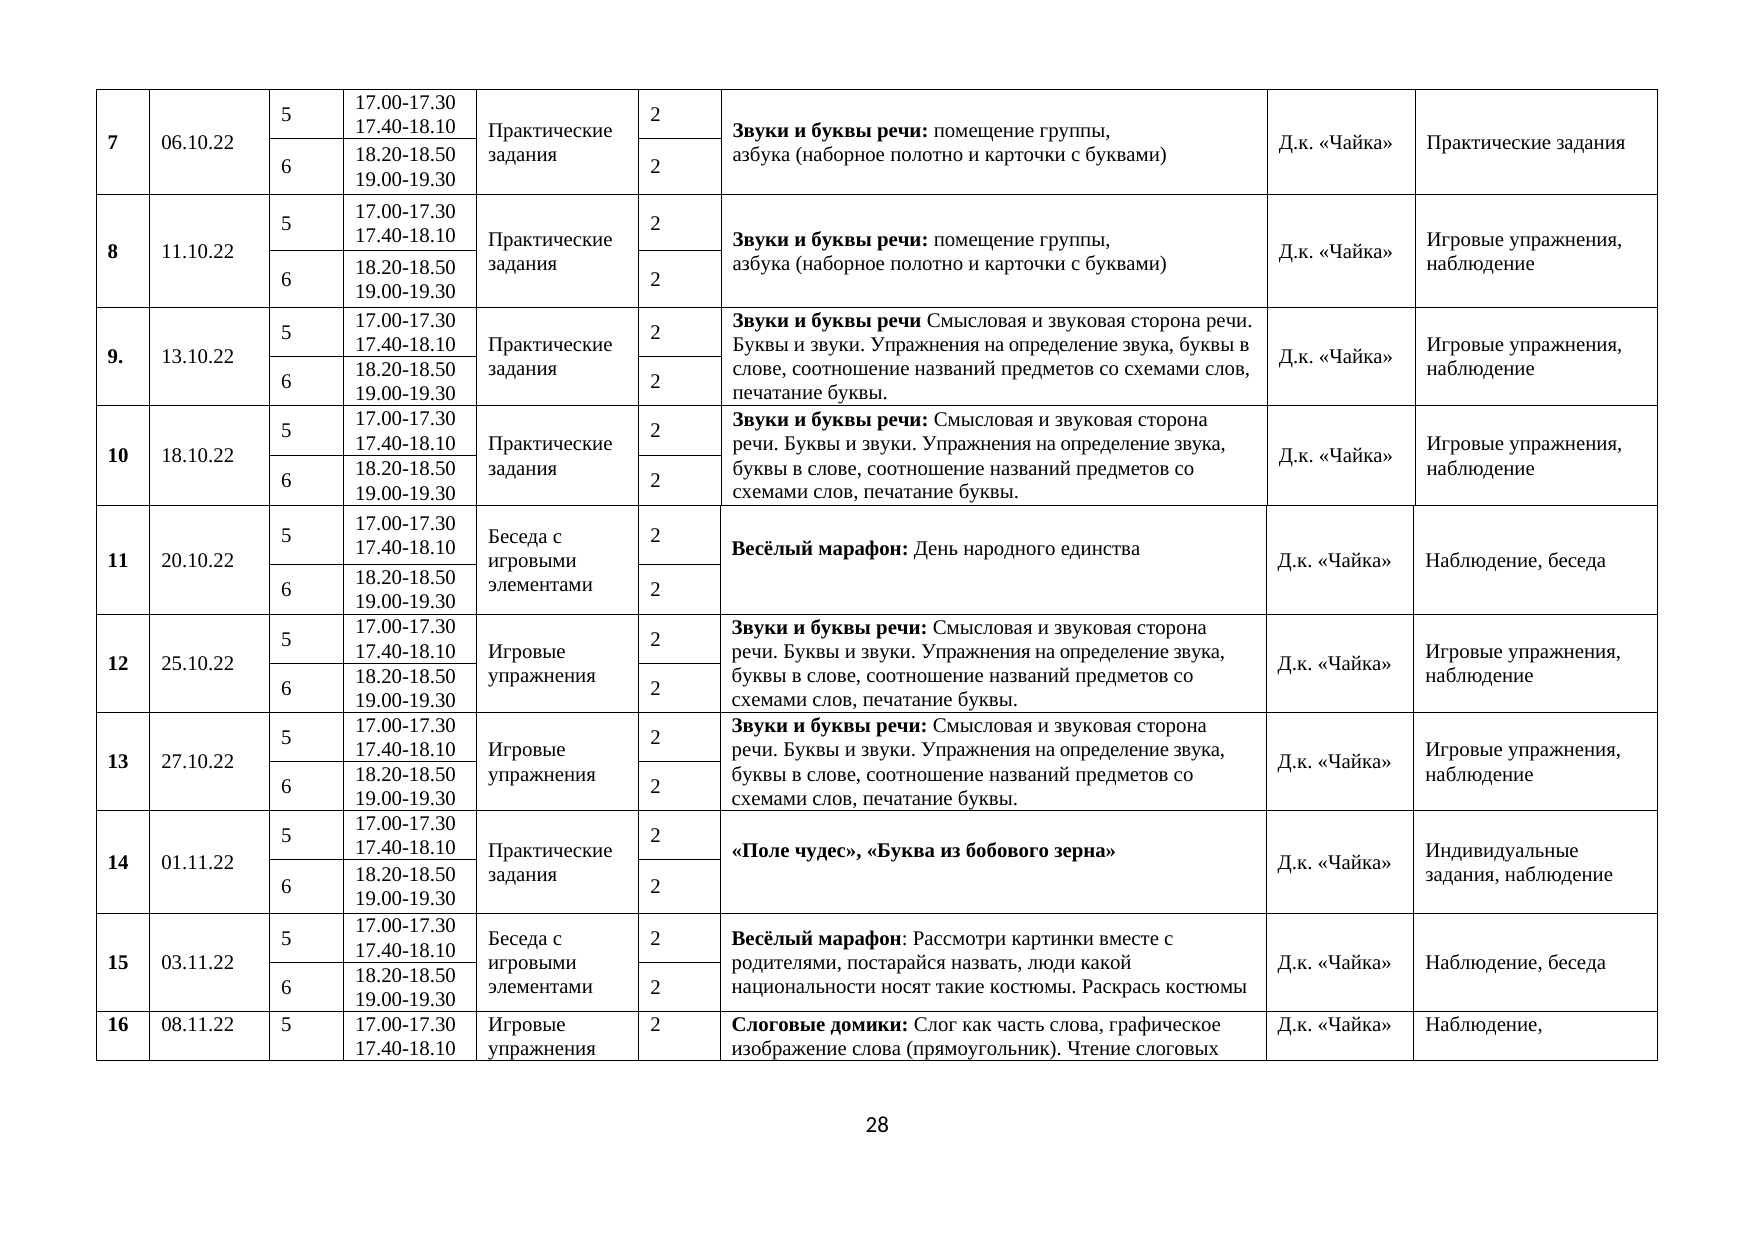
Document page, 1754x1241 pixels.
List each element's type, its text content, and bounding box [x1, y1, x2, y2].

table_cell 03.11.22 [150, 914, 269, 1011]
table_cell 6 [270, 456, 343, 505]
table_cell 2 [639, 139, 721, 194]
table_cell 5 [270, 308, 343, 356]
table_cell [477, 90, 638, 194]
table_cell 2 [639, 811, 720, 859]
table_cell 11 [97, 506, 149, 613]
table_cell 14 [97, 811, 149, 912]
table_cell Звуки и буквы речи: Смысловая и звуковая сторона речи. Буквы и звуки. Упражнения на определение звука, буквы в слове, соотношение названий предметов со схемами слов, печатание буквы. [721, 615, 1266, 712]
table_cell 17.00-17.30 17.40-18.10 [344, 1012, 476, 1060]
table_cell 7 [97, 90, 149, 194]
table_cell 6 [270, 762, 343, 810]
table_cell 5 [270, 914, 343, 962]
table_cell Д.к. «Чайка» [1267, 713, 1413, 810]
table_cell 18.20-18.50 19.00-19.30 [344, 664, 476, 712]
table_cell 2 [639, 762, 720, 810]
table_cell Звуки и буквы речи: Смысловая и звуковая сторона речи. Буквы и звуки. Упражнения на определение звука, буквы в слове, соотношение названий предметов со схемами слов, печатание буквы. [721, 713, 1266, 810]
table_cell 17.00-17.30 17.40-18.10 [344, 615, 476, 663]
table_cell Д.к. «Чайка» [1267, 506, 1413, 613]
table_cell 12 [97, 615, 149, 712]
table_cell 17.00-17.30 17.40-18.10 [344, 506, 476, 564]
table_cell 5 [270, 1012, 343, 1060]
table_cell Звуки и буквы речи: помещение группы, азбука (наборное полотно и карточки с буквами) [722, 90, 1267, 194]
table_cell Звуки и буквы речи Смысловая и звуковая сторона речи. Буквы и звуки. Упражнения на определение звука, буквы в слове, соотношение названий предметов со схемами слов, печатание буквы. [722, 308, 1267, 405]
table_cell 17.00-17.30 17.40-18.10 [344, 90, 476, 138]
table_cell 2 [639, 914, 720, 962]
table_cell 2 [639, 456, 721, 505]
table_cell Индивидуальные задания, наблюдение [1414, 811, 1657, 912]
table_cell 9. [97, 308, 149, 405]
table_cell 01.11.22 [150, 811, 269, 912]
table_cell 5 [270, 506, 343, 564]
table_cell Звуки и буквы речи: Смысловая и звуковая сторона речи. Буквы и звуки. Упражнения на определение звука, буквы в слове, соотношение названий предметов со схемами слов, печатание буквы. [722, 406, 1267, 505]
table_cell 17.00-17.30 17.40-18.10 [344, 195, 476, 250]
table_cell 17.00-17.30 17.40-18.10 [344, 406, 476, 455]
table_cell Д.к. «Чайка» [1267, 615, 1413, 712]
table_cell Игровые упражнения [477, 713, 638, 810]
table_cell 17.00-17.30 17.40-18.10 [344, 914, 476, 962]
table_cell 6 [270, 860, 343, 912]
table_cell 2 [639, 664, 720, 712]
table_cell 2 [639, 565, 720, 613]
table_cell Игровые упражнения, наблюдение [1416, 308, 1657, 405]
table_cell Практические задания [477, 308, 638, 405]
table_cell 6 [270, 139, 343, 194]
table_cell Д.к. «Чайка» [1267, 811, 1413, 912]
table_cell Игровые упражнения, наблюдение [1416, 195, 1657, 307]
table_cell Игровые упражнения [477, 615, 638, 712]
table_cell 2 [639, 90, 721, 138]
table_cell 2 [639, 308, 721, 356]
table_cell 15 [97, 914, 149, 1011]
table_cell 18.20-18.50 19.00-19.30 [344, 357, 476, 405]
table_cell 18.20-18.50 19.00-19.30 [344, 963, 476, 1011]
table_cell 2 [639, 195, 721, 250]
table_cell Д.к. «Чайка» [1267, 1012, 1413, 1060]
table_cell Игровые упражнения [477, 1012, 638, 1060]
table_cell 20.10.22 [150, 506, 269, 613]
table_cell 17.00-17.30 17.40-18.10 [344, 811, 476, 859]
table_cell 08.11.22 [150, 1012, 269, 1060]
table_cell 2 [639, 615, 720, 663]
table_cell 5 [270, 406, 343, 455]
table_cell 18.20-18.50 19.00-19.30 [344, 456, 476, 505]
table_cell Наблюдение, беседа [1414, 506, 1657, 613]
table_cell 18.20-18.50 19.00-19.30 [344, 139, 476, 194]
table_cell 5 [270, 811, 343, 859]
table_cell Практические задания [477, 406, 638, 505]
table_cell Беседа с игровыми элементами [477, 506, 638, 613]
table_cell 5 [270, 195, 343, 250]
table_cell Игровые упражнения, наблюдение [1416, 406, 1657, 505]
table_cell 06.10.22 [150, 90, 269, 194]
table_cell 17.00-17.30 17.40-18.10 [344, 308, 476, 356]
table_cell 13 [97, 713, 149, 810]
table_cell Наблюдение, беседа [1414, 914, 1657, 1011]
table_cell 2 [639, 860, 720, 912]
table_cell Игровые упражнения, наблюдение [1414, 713, 1657, 810]
table_cell Д.к. «Чайка» [1268, 90, 1415, 194]
table_cell 18.20-18.50 19.00-19.30 [344, 251, 476, 307]
table_cell 18.10.22 [150, 406, 269, 505]
table_cell Весёлый марафон: Рассмотри картинки вместе с родителями, постарайся назвать, люди какой национальности носят такие костюмы. Раскрась костюмы [721, 914, 1266, 1011]
table_cell 6 [270, 963, 343, 1011]
table_cell 2 [639, 251, 721, 307]
table_cell 18.20-18.50 19.00-19.30 [344, 762, 476, 810]
table_cell Д.к. «Чайка» [1268, 308, 1415, 405]
table_cell Звуки и буквы речи: помещение группы, азбука (наборное полотно и карточки с буквами) [722, 195, 1267, 307]
table_cell Весёлый марафон: День народного единства [721, 506, 1266, 613]
table_cell Практические задания [477, 811, 638, 912]
table_cell 5 [270, 713, 343, 761]
table_cell 8 [97, 195, 149, 307]
table_cell 13.10.22 [150, 308, 269, 405]
table_cell 2 [639, 357, 721, 405]
table_cell Практические задания [477, 195, 638, 307]
table_cell 2 [639, 406, 721, 455]
table_cell 18.20-18.50 19.00-19.30 [344, 565, 476, 613]
table_cell «Поле чудес», «Буква из бобового зерна» [721, 811, 1266, 912]
table_cell 2 [639, 713, 720, 761]
table_cell Практические задания [1416, 90, 1657, 194]
table_cell 2 [639, 1012, 720, 1060]
table_cell 6 [270, 357, 343, 405]
table_cell 17.00-17.30 17.40-18.10 [344, 713, 476, 761]
table_cell 6 [270, 251, 343, 307]
table_cell 2 [639, 506, 720, 564]
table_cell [721, 1012, 1266, 1060]
table_cell 18.20-18.50 19.00-19.30 [344, 860, 476, 912]
table_cell Д.к. «Чайка» [1268, 195, 1415, 307]
table_cell 10 [97, 406, 149, 505]
table_cell Д.к. «Чайка» [1267, 914, 1413, 1011]
table_cell Наблюдение, [1414, 1012, 1657, 1060]
table_cell 5 [270, 90, 343, 138]
table_cell 25.10.22 [150, 615, 269, 712]
table_cell 6 [270, 565, 343, 613]
table_cell 27.10.22 [150, 713, 269, 810]
table_cell 6 [270, 664, 343, 712]
table_cell 2 [639, 963, 720, 1011]
table_cell Д.к. «Чайка» [1268, 406, 1415, 505]
table_cell 16 [97, 1012, 149, 1060]
table_cell Беседа с игровыми элементами [477, 914, 638, 1011]
table_cell Игровые упражнения, наблюдение [1414, 615, 1657, 712]
table_cell 5 [270, 615, 343, 663]
table_cell 11.10.22 [150, 195, 269, 307]
